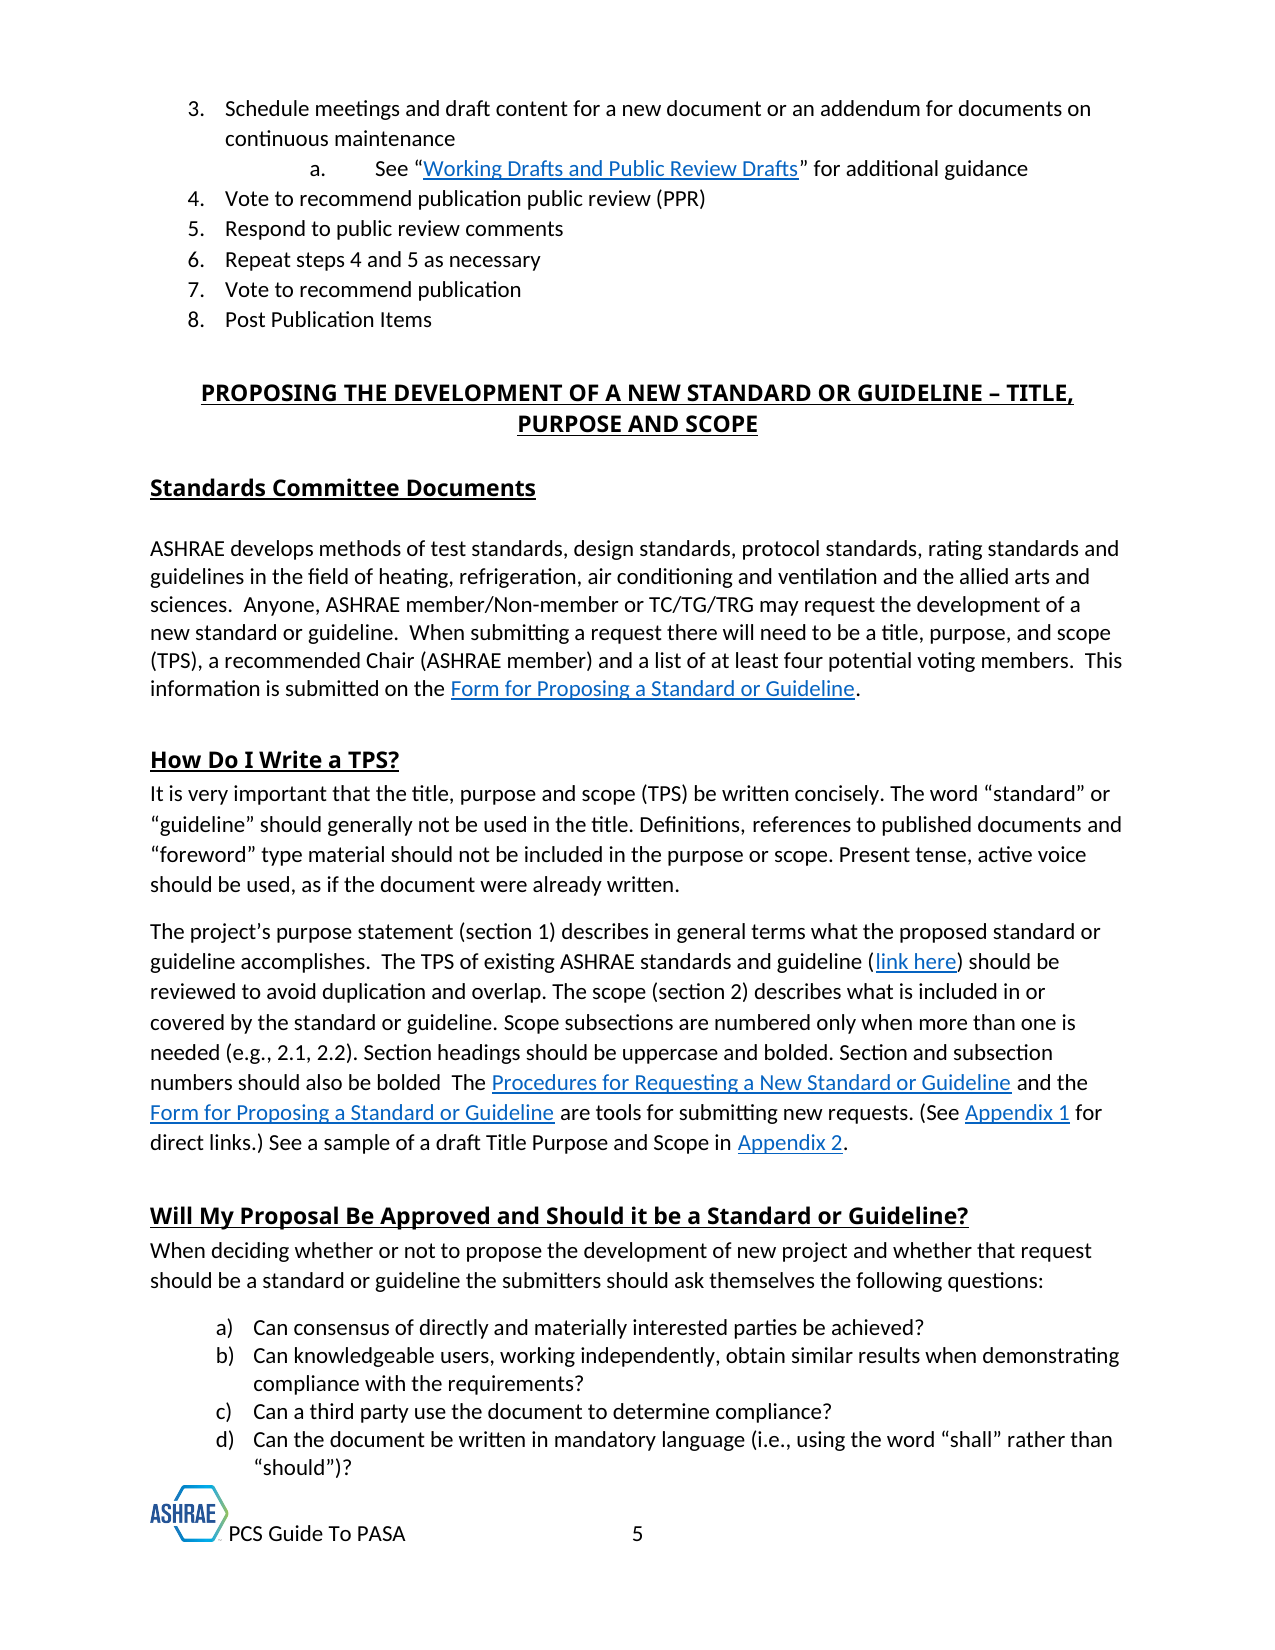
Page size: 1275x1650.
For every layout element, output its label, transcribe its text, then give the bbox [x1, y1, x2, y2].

list Repeat steps 4 and 5 as necessary [187, 245, 1125, 273]
list Can the document be written in mandatory language (i.e., using the word “shall” rather than “should”)? [216, 1425, 1125, 1481]
text ASHRAE develops methods of test standards, design standards, protocol standards, rating standards and guidelines in the field of heating, refrigeration, air conditioning and ventilation and the allied arts and sciences. Anyone, ASHRAE member/Non-member or TC/TG/TRG may request the development of a new standard or guideline. When submitting a request there will need to be a title, purpose, and scope (TPS), a recommended Chair (ASHRAE member) and a list of at least four potential voting members. This information is submitted on the Form for Proposing a Standard or Guideline. [150, 503, 1125, 702]
list Schedule meetings and draft content for a new document or an addendum for documents on continuous maintenance [187, 94, 1125, 152]
text The project’s purpose statement (section 1) describes in general terms what the proposed standard or guideline accomplishes. The TPS of existing ASHRAE standards and guideline (link here) should be reviewed to avoid duplication and overlap. The scope (section 2) describes what is included in or covered by the standard or guideline. Scope subsections are numbered only when more than one is needed (e.g., 2.1, 2.2). Section headings should be uppercase and bolded. Section and subsection numbers should also be bolded The Procedures for Requesting a New Standard or Guideline and the Form for Proposing a Standard or Guideline are tools for submitting new requests. (See Appendix 1 for direct links.) See a sample of a draft Title Purpose and Scope in Appendix 2. [150, 917, 1125, 1156]
subtitle Will My Proposal Be Approved and Should it be a Standard or Guideline? [150, 1200, 1125, 1232]
subtitle How Do I Write a TPS? [150, 744, 1125, 775]
picture [150, 1485, 229, 1542]
text When deciding whether or not to propose the development of new project and whether that request should be a standard or guideline the submitters should ask themselves the following questions: [150, 1236, 1125, 1294]
list Vote to recommend publication [187, 275, 1125, 303]
text Standards Committee Documents [150, 472, 1125, 503]
list See “Working Drafts and Public Review Drafts” for additional guidance [309, 154, 1125, 182]
list Can consensus of directly and materially interested parties be achieved? [216, 1313, 1125, 1341]
subtitle Proposing the Development of a New Standard or Guideline – Title, Purpose and Scope [150, 377, 1125, 439]
text It is very important that the title, purpose and scope (TPS) be written concisely. The word “standard” or “guideline” should generally not be used in the title. Definitions, references to published documents and “foreword” type material should not be included in the purpose or scope. Present tense, active voice should be used, as if the document were already written. [150, 779, 1125, 898]
list Post Publication Items [187, 305, 1125, 333]
list Can a third party use the document to determine compliance? [216, 1397, 1125, 1425]
list Respond to public review comments [187, 214, 1125, 243]
list Vote to recommend publication public review (PPR) [187, 184, 1125, 212]
list Can knowledgeable users, working independently, obtain similar results when demonstrating compliance with the requirements? [216, 1341, 1125, 1397]
